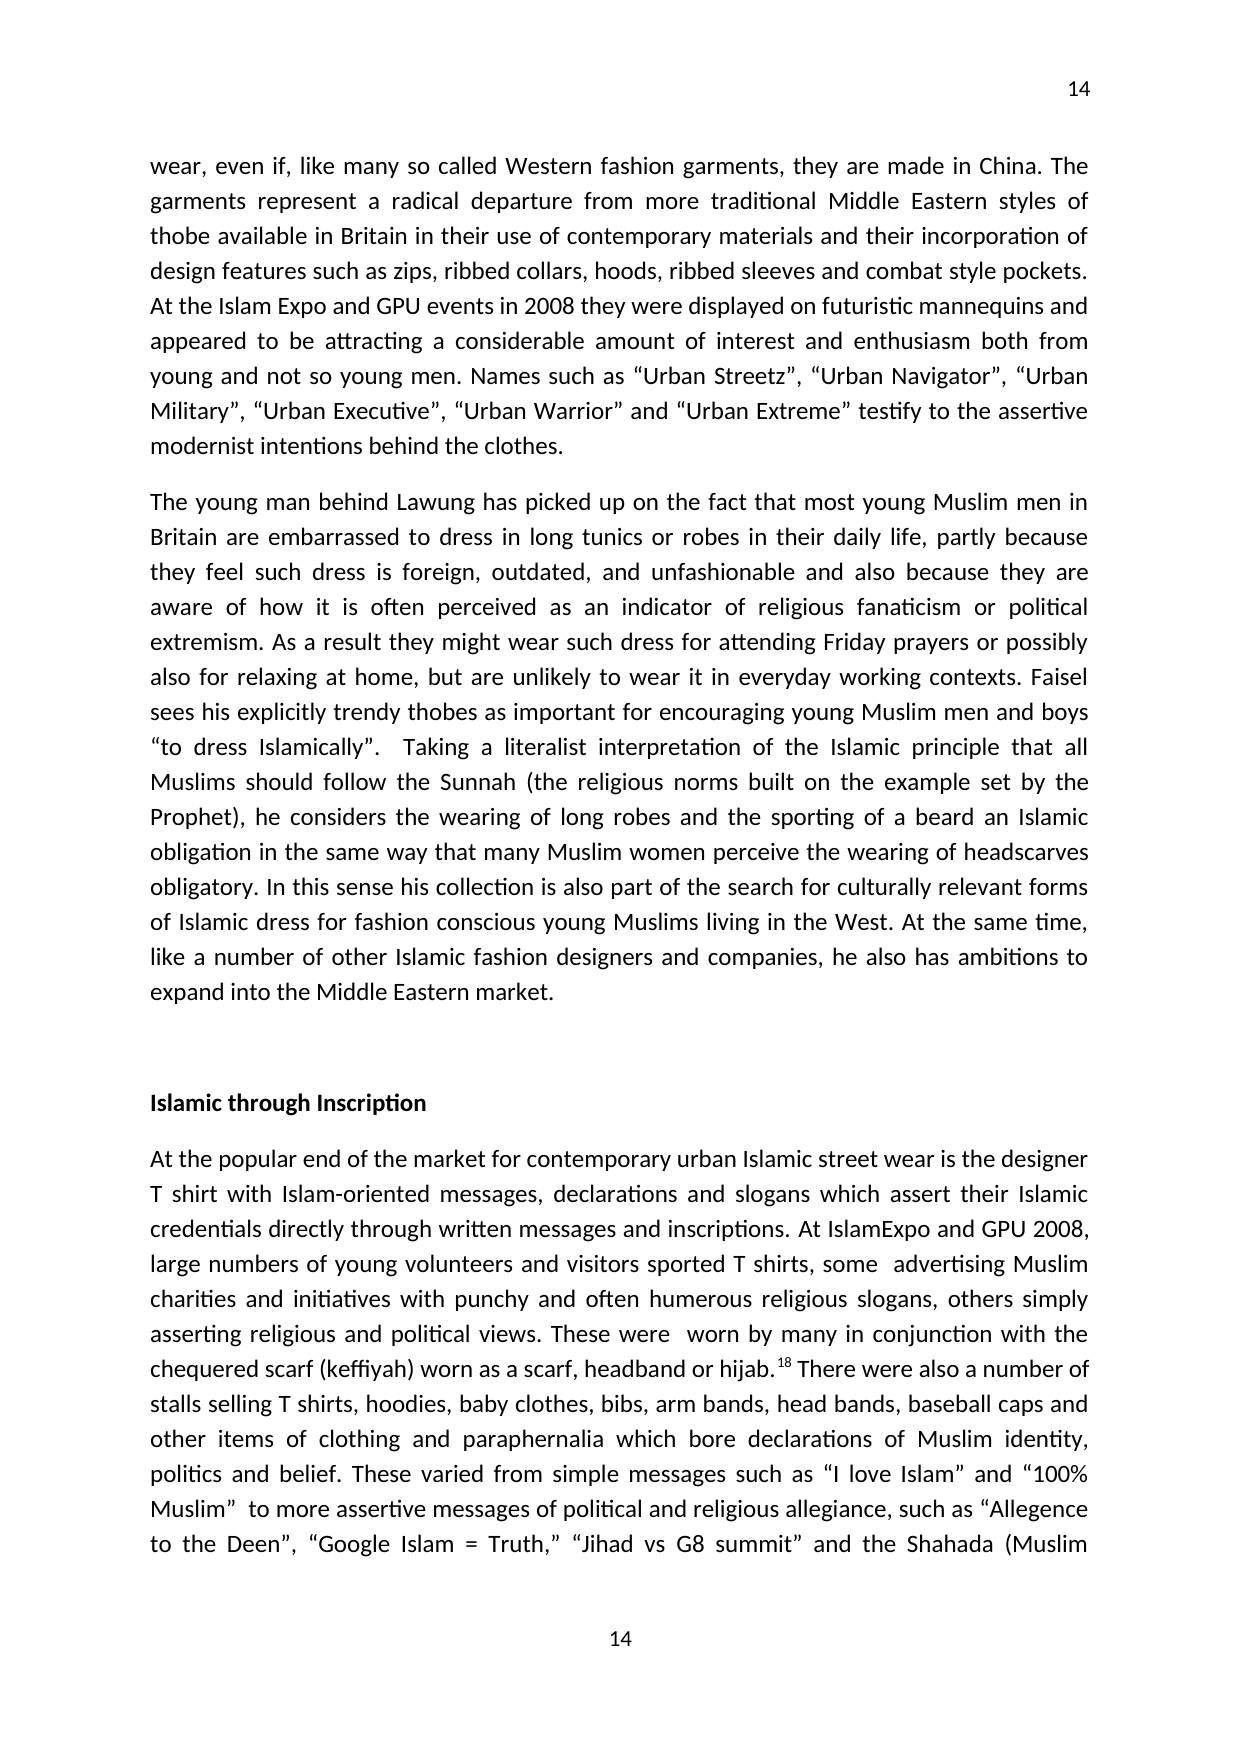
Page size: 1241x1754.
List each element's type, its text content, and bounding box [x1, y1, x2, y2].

text Islamic through Inscription [150, 1087, 1090, 1118]
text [150, 150, 1090, 461]
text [150, 1143, 1090, 1559]
text The young man behind Lawung has picked up on the fact that most young Muslim men in Britain are embarrassed to dress in long tunics or robes in their daily life, partly because they feel such dress is foreign, outdated, and unfashionable and also because they are aware of how it is often perceived as an indicator of religious fanaticism or political extremism. As a result they might wear such dress for attending Friday prayers or possibly also for relaxing at home, but are unlikely to wear it in everyday working contexts. Faisel sees his explicitly trendy thobes as important for encouraging young Muslim men and boys “to dress Islamically”. Taking a literalist interpretation of the Islamic principle that all Muslims should follow the Sunnah (the religious norms built on the example set by the Prophet), he considers the wearing of long robes and the sporting of a beard an Islamic obligation in the same way that many Muslim women perceive the wearing of headscarves obligatory. In this sense his collection is also part of the search for culturally relevant forms of Islamic dress for fashion conscious young Muslims living in the West. At the same time, like a number of other Islamic fashion designers and companies, he also has ambitions to expand into the Middle Eastern market. [150, 486, 1090, 1006]
